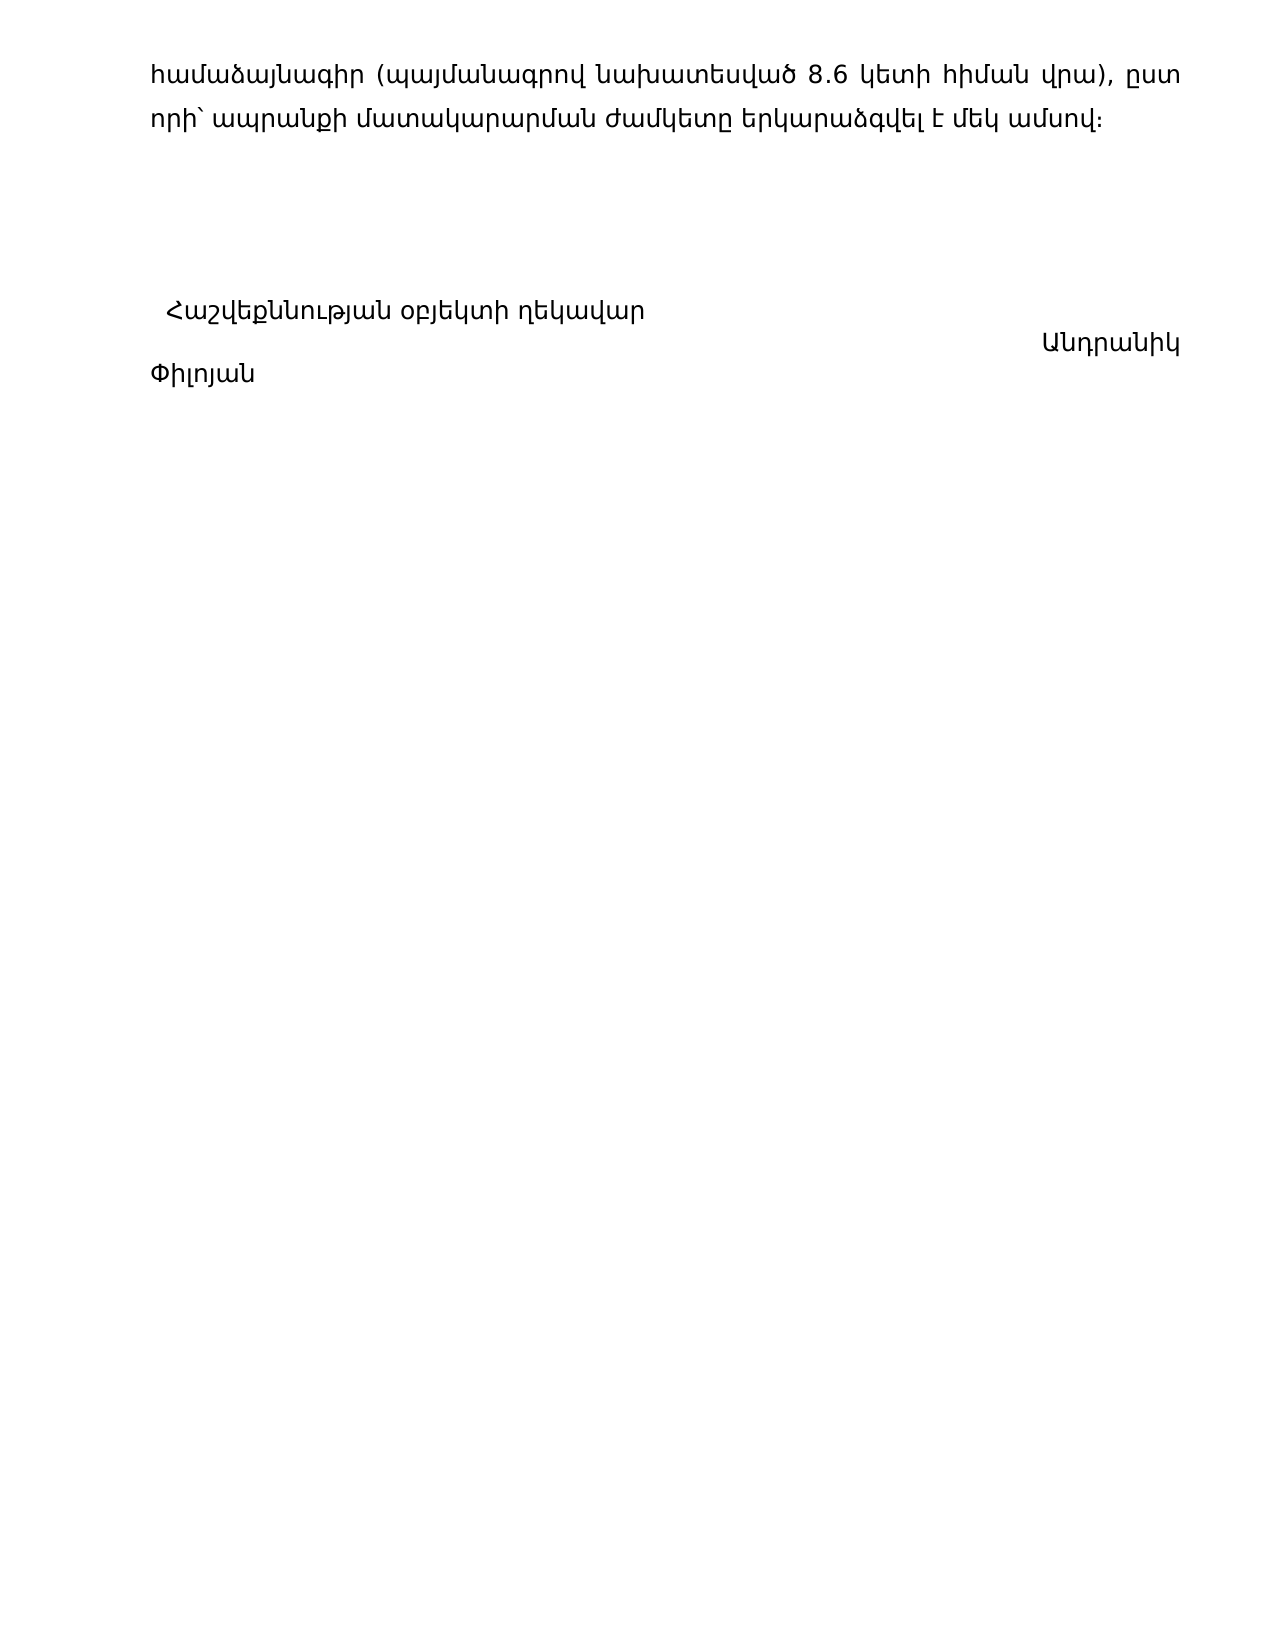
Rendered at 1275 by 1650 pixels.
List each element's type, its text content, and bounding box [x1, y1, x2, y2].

text Հաշվեքննության օբյեկտի ղեկավար Անդրանիկ Փիլոյան [150, 296, 1181, 388]
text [150, 59, 1181, 133]
